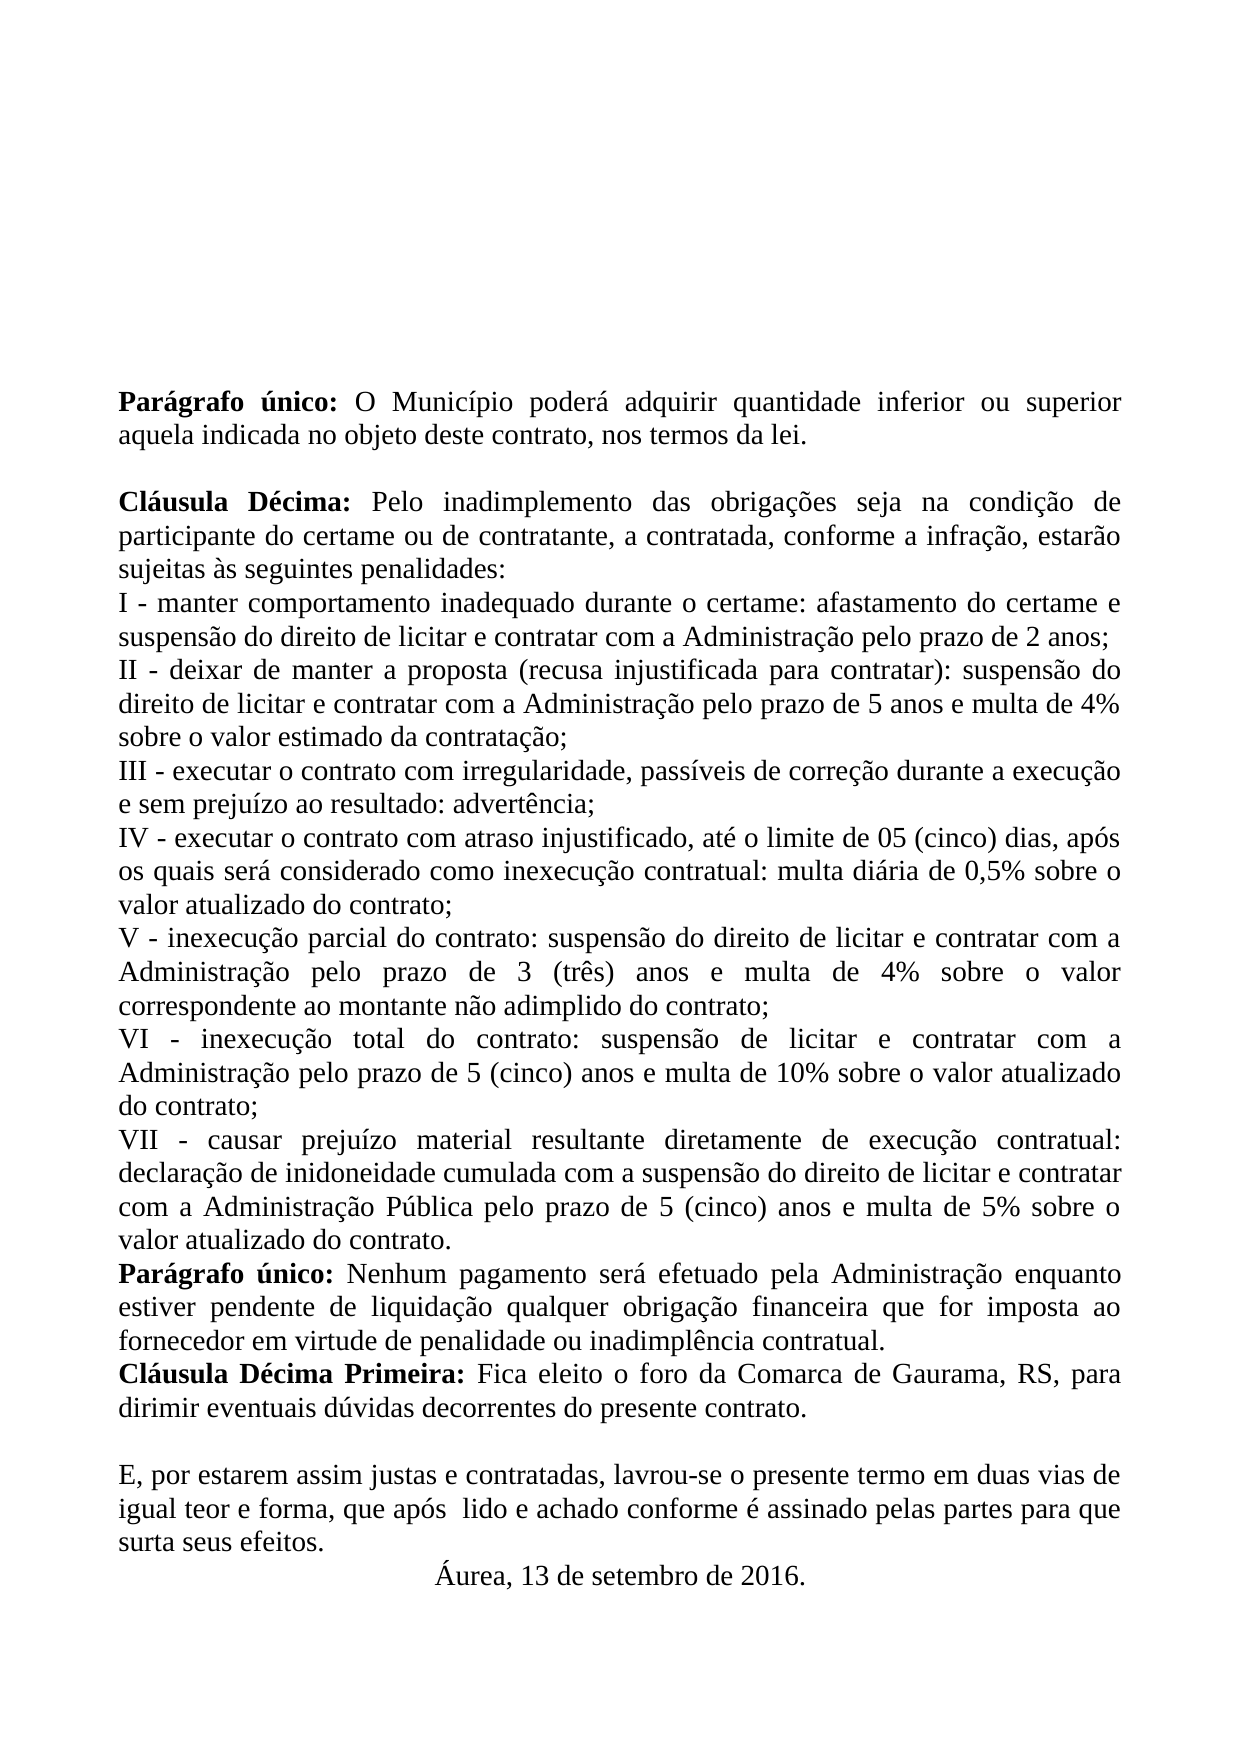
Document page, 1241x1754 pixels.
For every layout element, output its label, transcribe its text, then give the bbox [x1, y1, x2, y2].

text III - executar o contrato com irregularidade, passíveis de correção durante a execução e sem prejuízo ao resultado: advertência; [118, 753, 1122, 820]
text Cláusula Décima Primeira: Fica eleito o foro da Comarca de Gaurama, RS, para dirimir eventuais dúvidas decorrentes do presente contrato. [118, 1357, 1122, 1424]
text V - inexecução parcial do contrato: suspensão do direito de licitar e contratar com a Administração pelo prazo de 3 (três) anos e multa de 4% sobre o valor correspondente ao montante não adimplido do contrato; [118, 921, 1122, 1021]
text E, por estarem assim justas e contratadas, lavrou-se o presente termo em duas vias de igual teor e forma, que após lido e achado conforme é assinado pelas partes para que surta seus efeitos. [118, 1457, 1122, 1558]
text II - deixar de manter a proposta (recusa injustificada para contratar): suspensão do direito de licitar e contratar com a Administração pelo prazo de 5 anos e multa de 4% sobre o valor estimado da contratação; [118, 652, 1122, 753]
text Parágrafo único: O Município poderá adquirir quantidade inferior ou superior aquela indicada no objeto deste contrato, nos termos da lei. [118, 384, 1122, 451]
text IV - executar o contrato com atraso injustificado, até o limite de 05 (cinco) dias, após os quais será considerado como inexecução contratual: multa diária de 0,5% sobre o valor atualizado do contrato; [118, 820, 1122, 921]
text Parágrafo único: Nenhum pagamento será efetuado pela Administração enquanto estiver pendente de liquidação qualquer obrigação financeira que for imposta ao fornecedor em virtude de penalidade ou inadimplência contratual. [118, 1256, 1122, 1357]
text Áurea, 13 de setembro de 2016. [118, 1558, 1122, 1591]
text VI - inexecução total do contrato: suspensão de licitar e contratar com a Administração pelo prazo de 5 (cinco) anos e multa de 10% sobre o valor atualizado do contrato; [118, 1021, 1122, 1122]
text I - manter comportamento inadequado durante o certame: afastamento do certame e suspensão do direito de licitar e contratar com a Administração pelo prazo de 2 anos; [118, 585, 1122, 652]
text Cláusula Décima: Pelo inadimplemento das obrigações seja na condição de participante do certame ou de contratante, a contratada, conforme a infração, estarão sujeitas às seguintes penalidades: [118, 484, 1122, 585]
text VII - causar prejuízo material resultante diretamente de execução contratual: declaração de inidoneidade cumulada com a suspensão do direito de licitar e contratar com a Administração Pública pelo prazo de 5 (cinco) anos e multa de 5% sobre o valor atualizado do contrato. [118, 1122, 1122, 1256]
